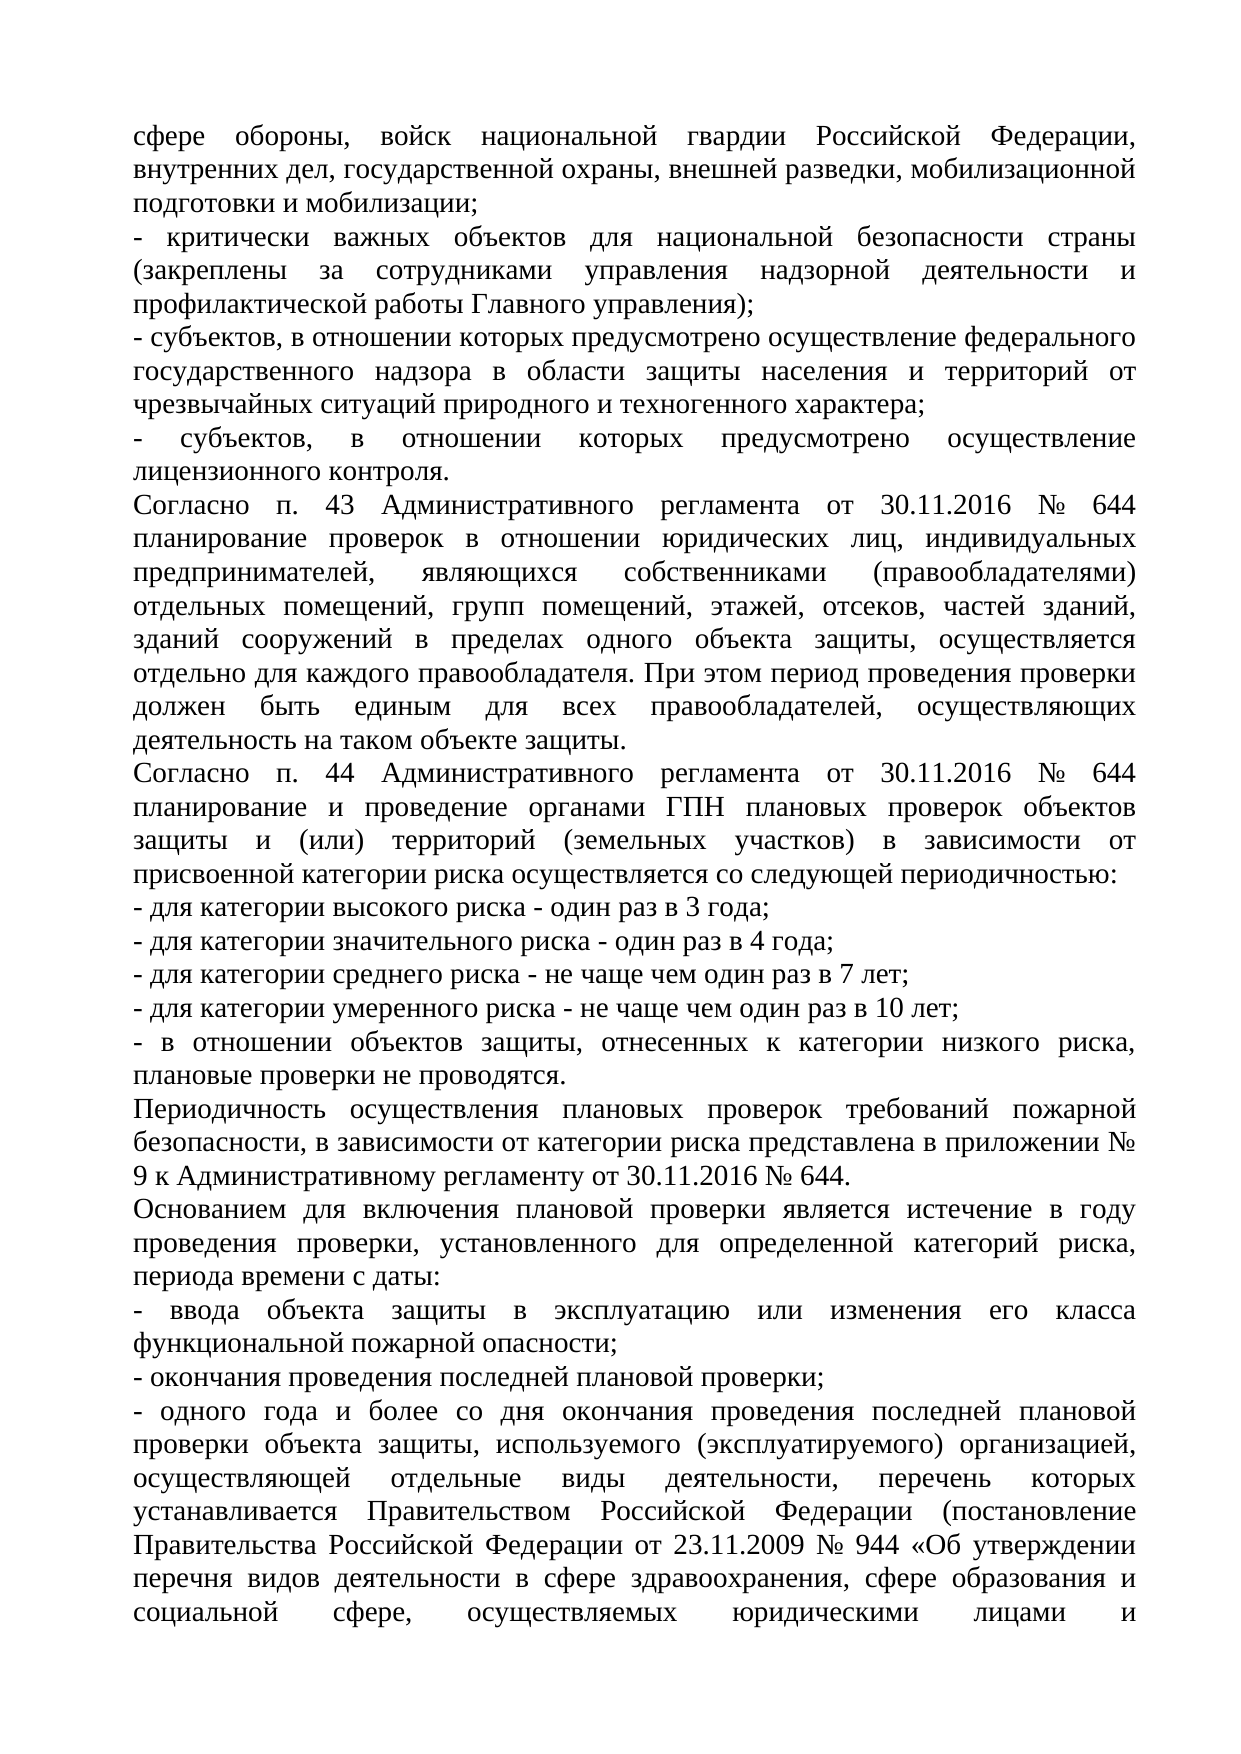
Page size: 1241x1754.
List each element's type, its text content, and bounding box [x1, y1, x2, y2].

text Периодичность осуществления плановых проверок требований пожарной безопасности, в зависимости от категории риска представлена в приложении № 9 к Административному регламенту от 30.11.2016 № 644. [133, 1091, 1137, 1191]
text - для категории высокого риска - один раз в 3 года; [133, 889, 1137, 923]
text - субъектов, в отношении которых предусмотрено осуществление федерального государственного надзора в области защиты населения и территорий от чрезвычайных ситуаций природного и техногенного характера; [133, 319, 1137, 420]
text Основанием для включения плановой проверки является истечение в году проведения проверки, установленного для определенной категорий риска, периода времени с даты: [133, 1191, 1137, 1292]
text - для категории значительного риска - один раз в 4 года; [133, 923, 1137, 957]
text - для категории умеренного риска - не чаще чем один раз в 10 лет; [133, 990, 1137, 1024]
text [133, 118, 1137, 219]
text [133, 1393, 1137, 1627]
text - в отношении объектов защиты, отнесенных к категории низкого риска, плановые проверки не проводятся. [133, 1024, 1137, 1091]
text - ввода объекта защиты в эксплуатацию или изменения его класса функциональной пожарной опасности; [133, 1292, 1137, 1359]
text Согласно п. 43 Административного регламента от 30.11.2016 № 644 планирование проверок в отношении юридических лиц, индивидуальных предпринимателей, являющихся собственниками (правообладателями) отдельных помещений, групп помещений, этажей, отсеков, частей зданий, зданий сооружений в пределах одного объекта защиты, осуществляется отдельно для каждого правообладателя. При этом период проведения проверки должен быть единым для всех правообладателей, осуществляющих деятельность на таком объекте защиты. [133, 487, 1137, 755]
text Согласно п. 44 Административного регламента от 30.11.2016 № 644 планирование и проведение органами ГПН плановых проверок объектов защиты и (или) территорий (земельных участков) в зависимости от присвоенной категории риска осуществляется со следующей периодичностью: [133, 755, 1137, 889]
text - критически важных объектов для национальной безопасности страны (закреплены за сотрудниками управления надзорной деятельности и профилактической работы Главного управления); [133, 219, 1137, 319]
text - для категории среднего риска - не чаще чем один раз в 7 лет; [133, 957, 1137, 990]
text - субъектов, в отношении которых предусмотрено осуществление лицензионного контроля. [133, 420, 1137, 487]
text - окончания проведения последней плановой проверки; [133, 1359, 1137, 1393]
